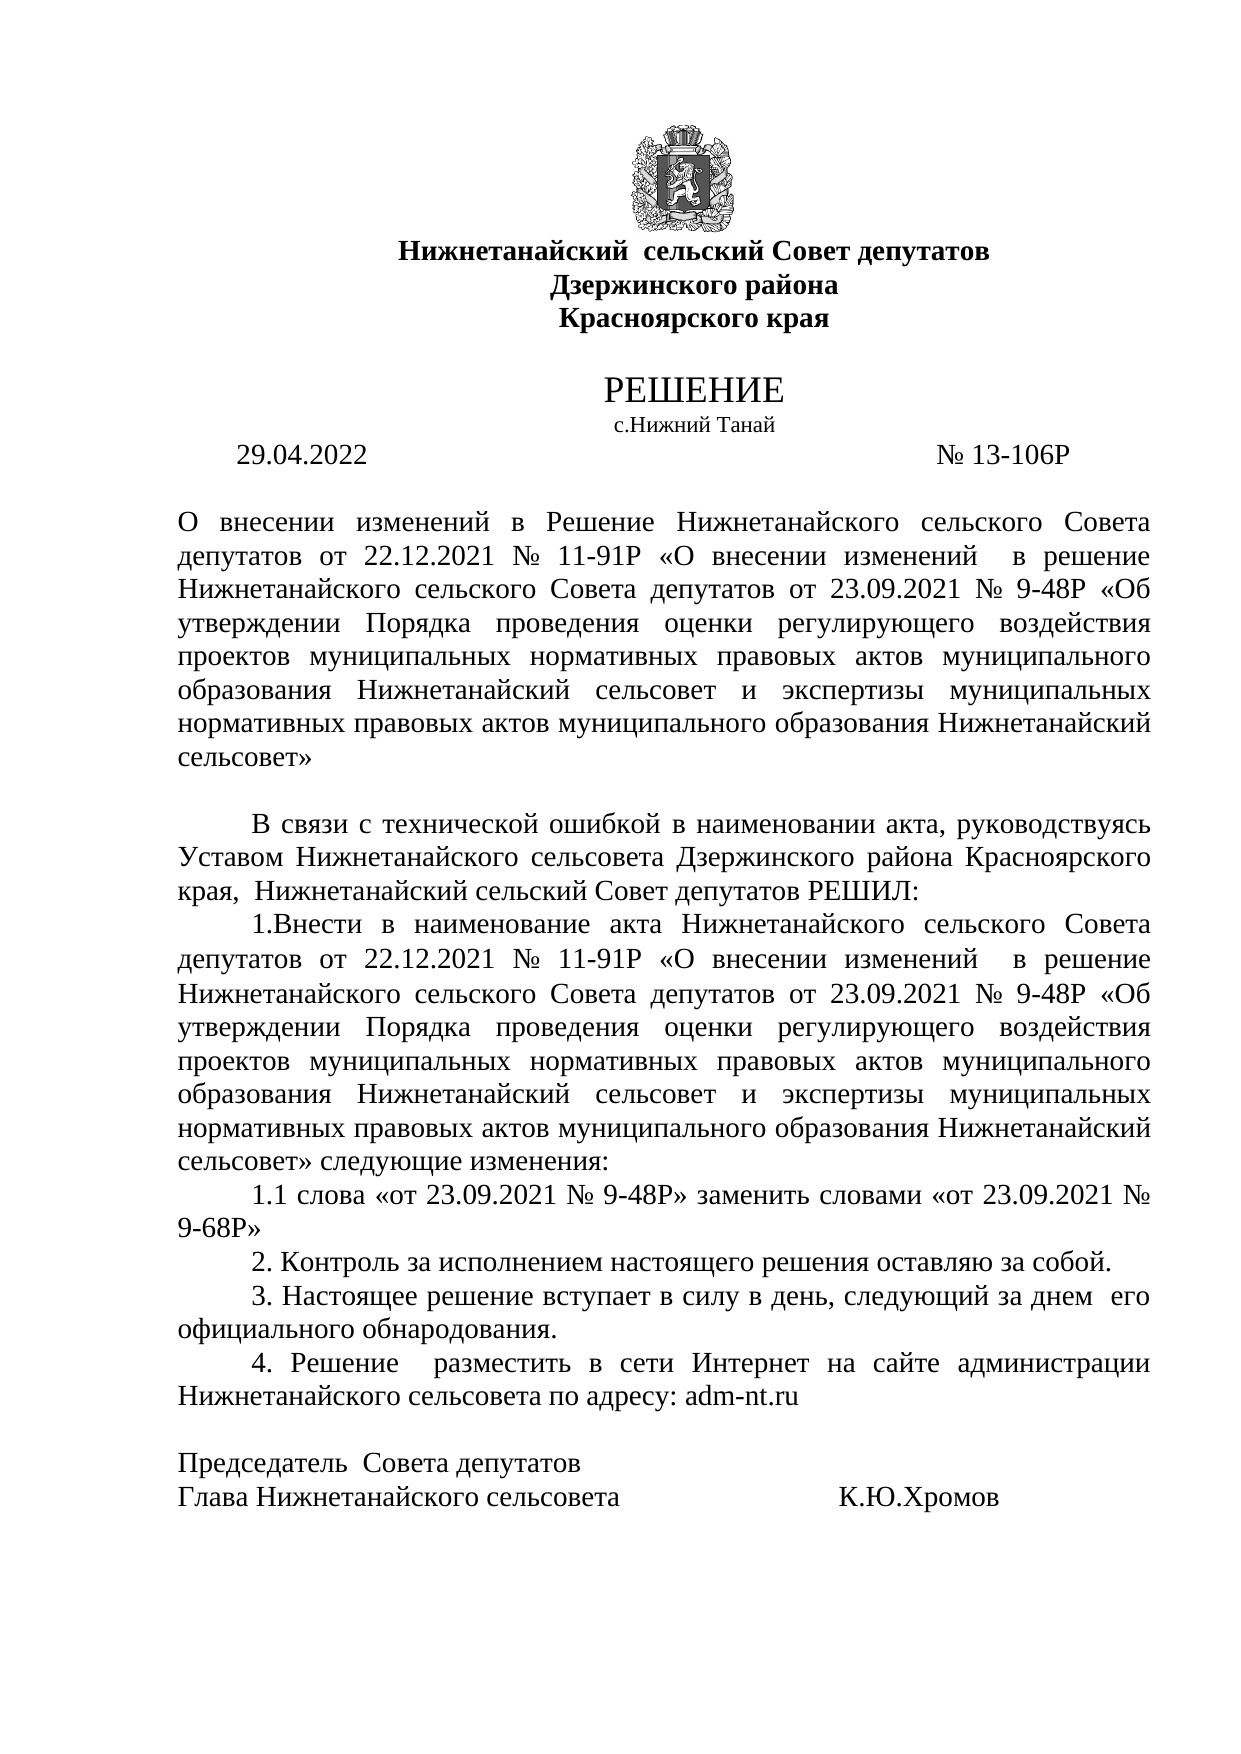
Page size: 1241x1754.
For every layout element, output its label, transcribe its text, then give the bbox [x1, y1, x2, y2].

text Красноярского края [177, 301, 1152, 334]
text 3. Настоящее решение вступает в силу в день, следующий за днем его официального обнародования. [177, 1278, 1152, 1345]
text Глава Нижнетанайского сельсовета К.Ю.Хромов [177, 1479, 1152, 1512]
title 1.Внести в наименование акта Нижнетанайского сельского Совета депутатов от 22.12.2021 № 11-91Р «О внесении изменений в решение Нижнетанайского сельского Совета депутатов от 23.09.2021 № 9-48Р «Об утверждении Порядка проведения оценки регулирующего воздействия проектов муниципальных нормативных правовых актов муниципального образования Нижнетанайский сельсовет и экспертизы муниципальных нормативных правовых актов муниципального образования Нижнетанайский сельсовет» следующие изменения: [177, 907, 1152, 1177]
title О внесении изменений в Решение Нижнетанайского сельского Совета депутатов от 22.12.2021 № 11-91Р «О внесении изменений в решение Нижнетанайского сельского Совета депутатов от 23.09.2021 № 9-48Р «Об утверждении Порядка проведения оценки регулирующего воздействия проектов муниципальных нормативных правовых актов муниципального образования Нижнетанайский сельсовет и экспертизы муниципальных нормативных правовых актов муниципального образования Нижнетанайский сельсовет» [177, 504, 1152, 772]
text РЕШЕНИЕ [177, 368, 1152, 411]
text 4. Решение разместить в сети Интернет на сайте администрации Нижнетанайского сельсовета по адресу: adm-nt.ru [177, 1345, 1152, 1412]
title В связи с технической ошибкой в наименовании акта, руководствуясь Уставом Нижнетанайского сельсовета Дзержинского района Красноярского края, Нижнетанайский сельский Совет депутатов РЕШИЛ: [177, 806, 1152, 907]
text Нижнетанайский сельский Совет депутатов [177, 104, 1152, 267]
picture [631, 125, 735, 234]
text 2. Контроль за исполнением настоящего решения оставляю за собой. [177, 1244, 1152, 1278]
text Дзержинского района [177, 267, 1152, 301]
text с.Нижний Танай [177, 411, 1152, 437]
text 29.04.2022 № 13-106Р [177, 437, 1152, 471]
text Председатель Совета депутатов [177, 1445, 1152, 1479]
text 1.1 слова «от 23.09.2021 № 9-48Р» заменить словами «от 23.09.2021 № 9-68Р» [177, 1177, 1152, 1244]
